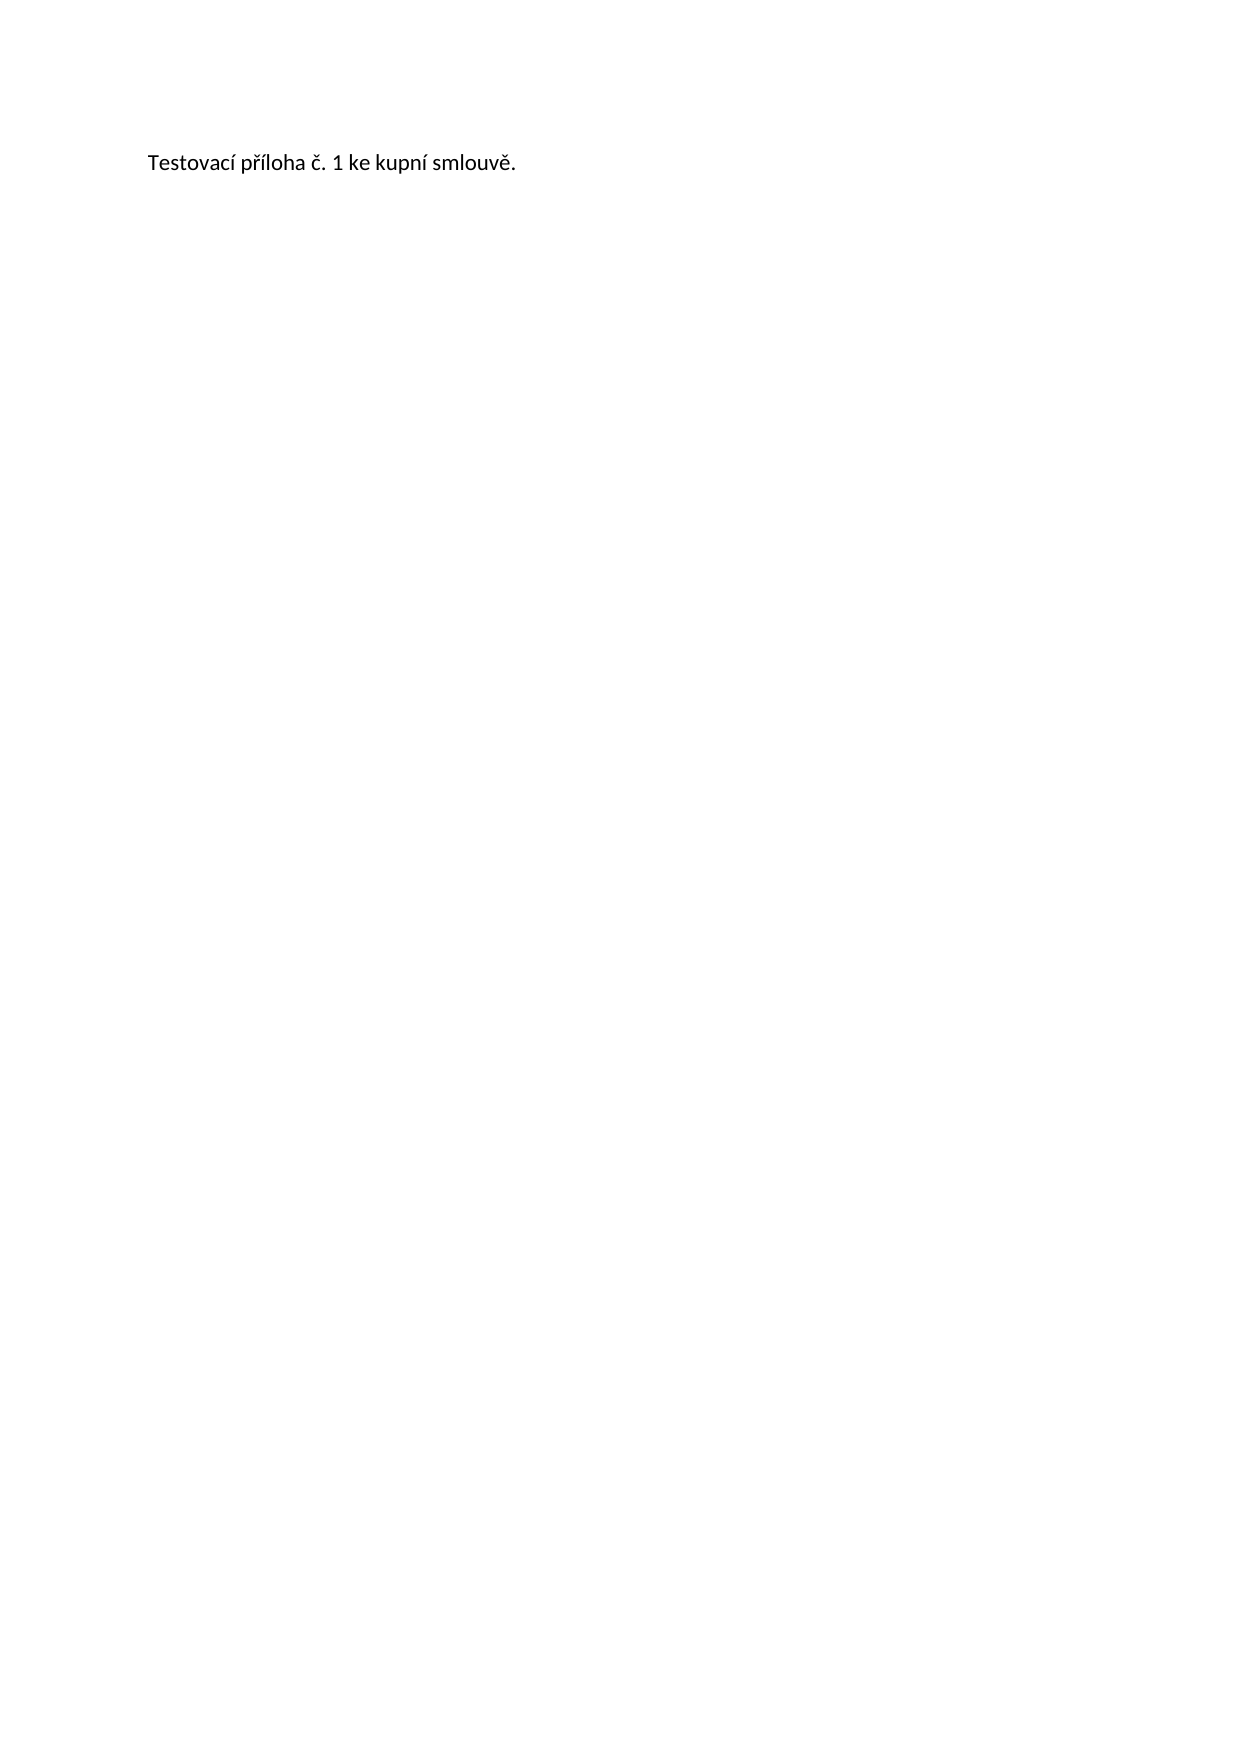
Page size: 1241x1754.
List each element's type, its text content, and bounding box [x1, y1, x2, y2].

text Testovací příloha č. 1 ke kupní smlouvě. [148, 148, 1093, 176]
